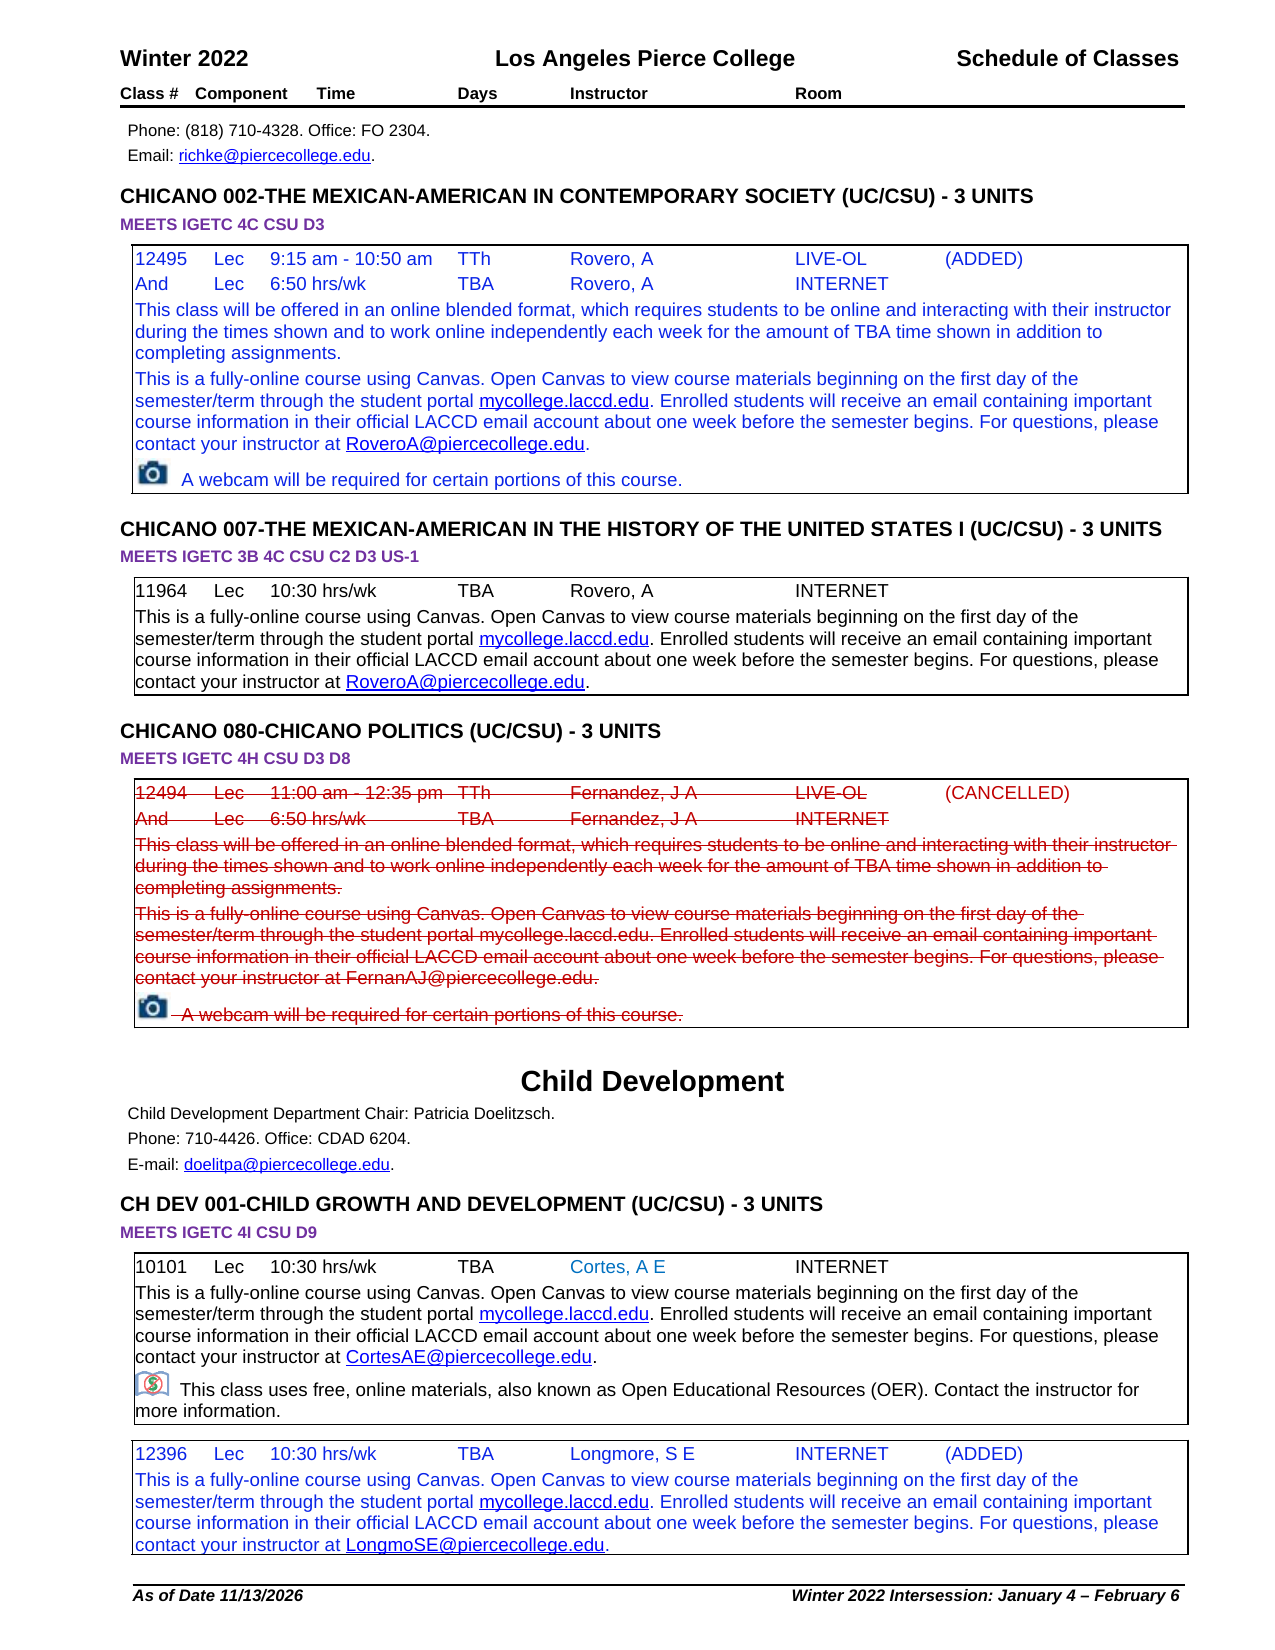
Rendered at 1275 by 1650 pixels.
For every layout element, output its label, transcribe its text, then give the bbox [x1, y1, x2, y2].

text 10101 Lec 10:30 hrs/wk TBA Cortes, A E INTERNET [135, 1254, 1187, 1277]
text Meets IGETC 4C CSU D3 [120, 214, 1185, 233]
text Meets IGETC 4I CSU D9 [120, 1222, 1185, 1242]
text This is a fully-online course using Canvas. Open Canvas to view course materials beginning on the first day of the semester/term through the student portal mycollege.laccd.edu. Enrolled students will receive an email containing important course information in their official LACCD email account about one week before the semester begins. For questions, please contact your instructor at RoveroA@piercecollege.edu. [135, 602, 1187, 694]
title CHICANO 080-Chicano Politics (UC/CSU) - 3 Units [120, 718, 1185, 742]
text This class uses free, online materials, also known as Open Educational Resources (OER). Contact the instructor for more information. [135, 1368, 1187, 1424]
picture [135, 992, 171, 1021]
text And Lec 6:50 hrs/wk TBA Fernandez, J A INTERNET [135, 804, 1187, 829]
title CHICANO 007-The Mexican-American In The History Of The United States I (UC/CSU) - 3 Units [120, 517, 1185, 541]
title CH DEV 001-Child Growth And Development (UC/CSU) - 3 Units [120, 1192, 1185, 1216]
picture [135, 458, 171, 487]
title CHICANO 002-The Mexican-American In Contemporary Society (UC/CSU) - 3 Units [120, 184, 1185, 208]
text Meets IGETC 3B 4C CSU C2 D3 US-1 [120, 547, 1185, 566]
text This is a fully-online course using Canvas. Open Canvas to view course materials beginning on the first day of the semester/term through the student portal mycollege.laccd.edu. Enrolled students will receive an email containing important course information in their official LACCD email account about one week before the semester begins. For questions, please contact your instructor at FernanAJ@piercecollege.edu. [135, 899, 1187, 988]
text This is a fully-online course using Canvas. Open Canvas to view course materials beginning on the first day of the semester/term through the student portal mycollege.laccd.edu. Enrolled students will receive an email containing important course information in their official LACCD email account about one week before the semester begins. For questions, please contact your instructor at RoveroA@piercecollege.edu. [133, 364, 1187, 454]
text Phone: 710-4426. Office: CDAD 6204. [127, 1129, 1185, 1148]
subtitle Child Development [120, 1064, 1185, 1097]
text Meets IGETC 4H CSU D3 D8 [120, 749, 1185, 768]
text 12495 Lec 9:15 am - 10:50 am TTh Rovero, A LIVE-OL (ADDED) [133, 246, 1187, 269]
text This class will be offered in an online blended format, which requires students to be online and interacting with their instructor during the times shown and to work online independently each week for the amount of TBA time shown in addition to completing assignments. [133, 295, 1187, 364]
text This is a fully-online course using Canvas. Open Canvas to view course materials beginning on the first day of the semester/term through the student portal mycollege.laccd.edu. Enrolled students will receive an email containing important course information in their official LACCD email account about one week before the semester begins. For questions, please contact your instructor at LongmoSE@piercecollege.edu. [133, 1465, 1187, 1554]
text Child Development Department Chair: Patricia Doelitzsch. [127, 1103, 1185, 1123]
text And Lec 6:50 hrs/wk TBA Rovero, A INTERNET [133, 269, 1187, 295]
text This is a fully-online course using Canvas. Open Canvas to view course materials beginning on the first day of the semester/term through the student portal mycollege.laccd.edu. Enrolled students will receive an email containing important course information in their official LACCD email account about one week before the semester begins. For questions, please contact your instructor at CortesAE@piercecollege.edu. [135, 1278, 1187, 1368]
text 11964 Lec 10:30 hrs/wk TBA Rovero, A INTERNET [135, 578, 1187, 602]
text 12396 Lec 10:30 hrs/wk TBA Longmore, S E INTERNET (ADDED) [133, 1441, 1187, 1465]
picture [135, 1371, 170, 1396]
text A webcam will be required for certain portions of this course. [133, 454, 1187, 493]
text Phone: (818) 710-4328. Office: FO 2304. [127, 121, 1185, 140]
text E-mail: doelitpa@piercecollege.edu. [127, 1154, 1185, 1173]
text Email: richke@piercecollege.edu. [127, 146, 1185, 165]
text This class will be offered in an online blended format, which requires students to be online and interacting with their instructor during the times shown and to work online independently each week for the amount of TBA time shown in addition to completing assignments. [135, 830, 1187, 898]
text A webcam will be required for certain portions of this course. [135, 989, 1187, 1027]
text 12494 Lec 11:00 am - 12:35 pm TTh Fernandez, J A LIVE-OL (CANCELLED) [135, 780, 1187, 803]
